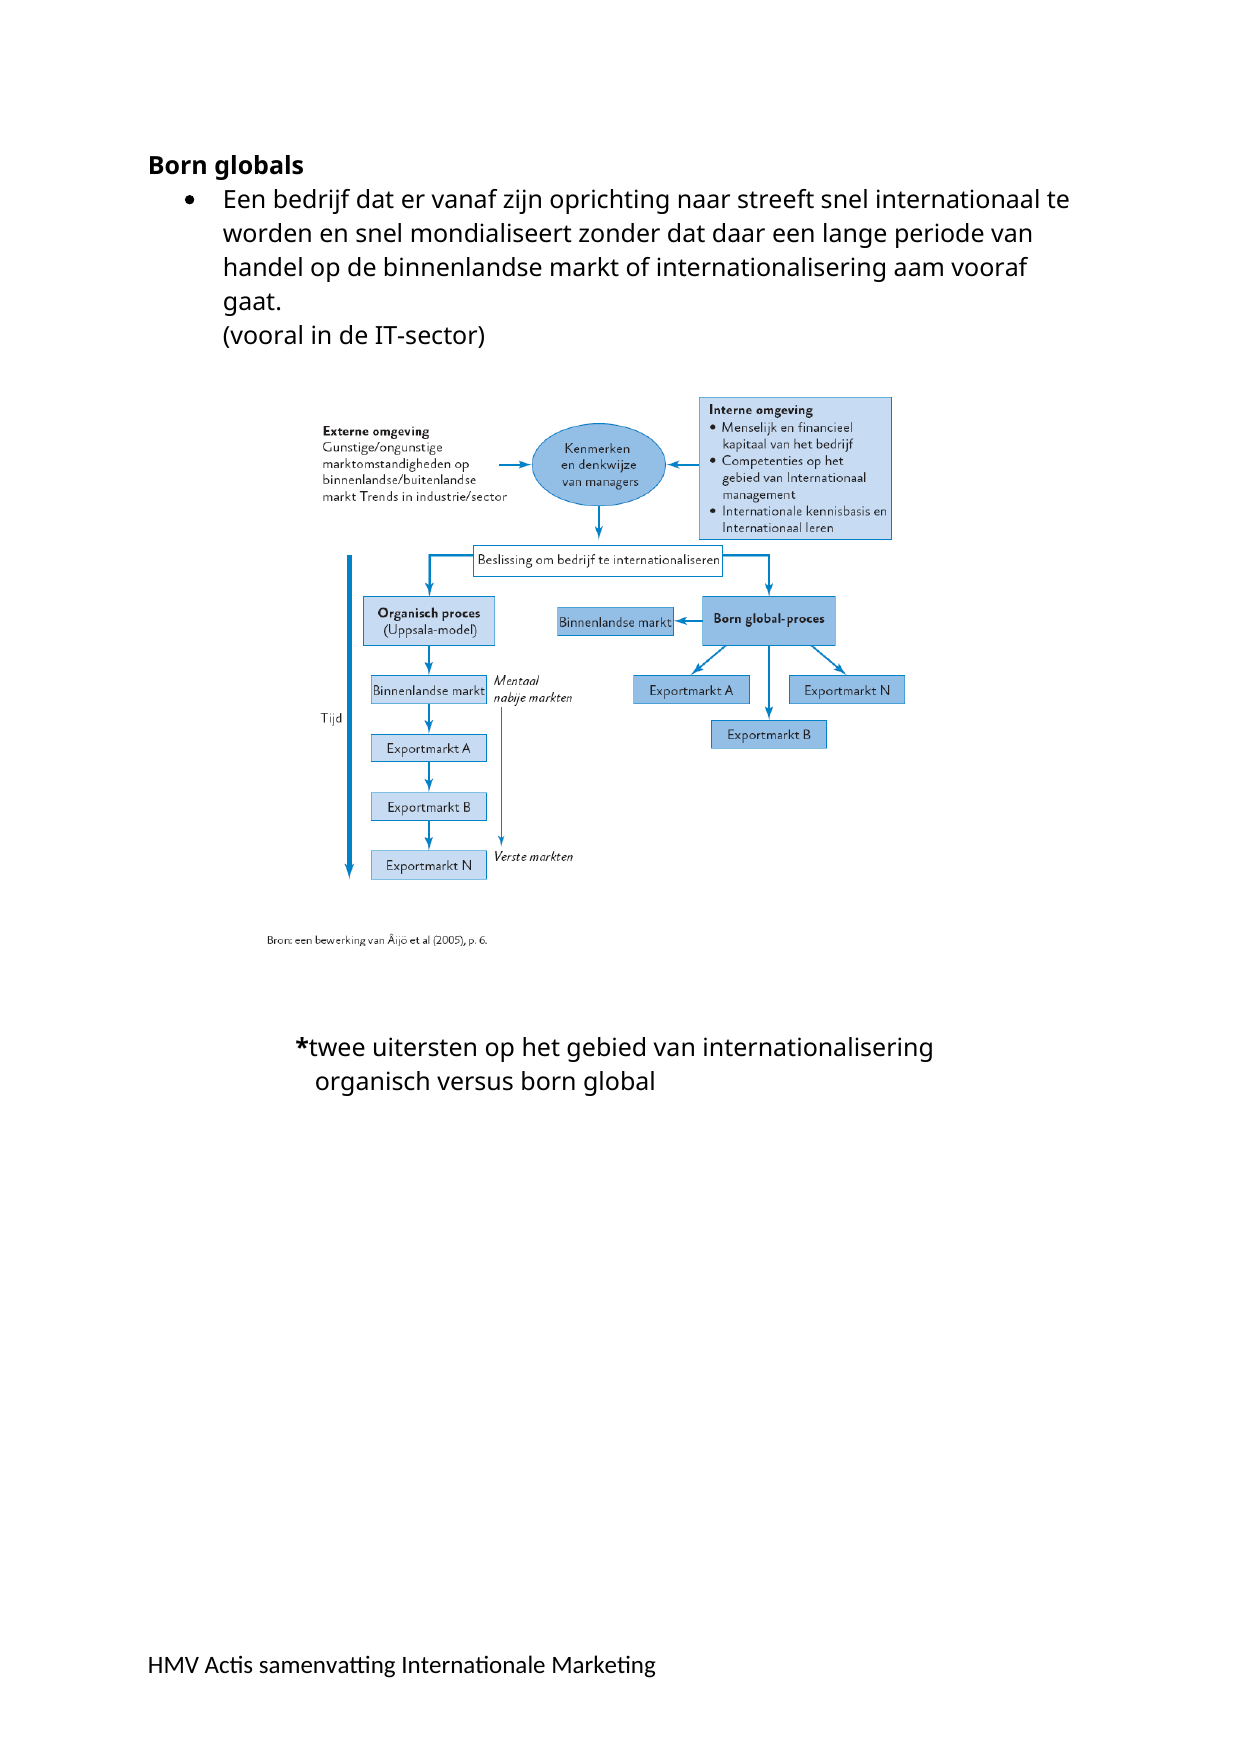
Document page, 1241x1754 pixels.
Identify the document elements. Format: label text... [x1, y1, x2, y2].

list Een bedrijf dat er vanaf zijn oprichting naar streeft snel internationaal te worden en snel mondialiseert zonder dat daar een lange periode van handel op de binnenlandse markt of internationalisering aam vooraf gaat. [185, 182, 1093, 318]
text Born globals [148, 148, 1093, 182]
list (vooral in de IT-sector) [223, 318, 1093, 352]
picture [265, 392, 908, 946]
text *twee uitersten op het gebied van internationalisering [148, 1030, 1093, 1064]
text organisch versus born global [148, 1064, 1093, 1098]
